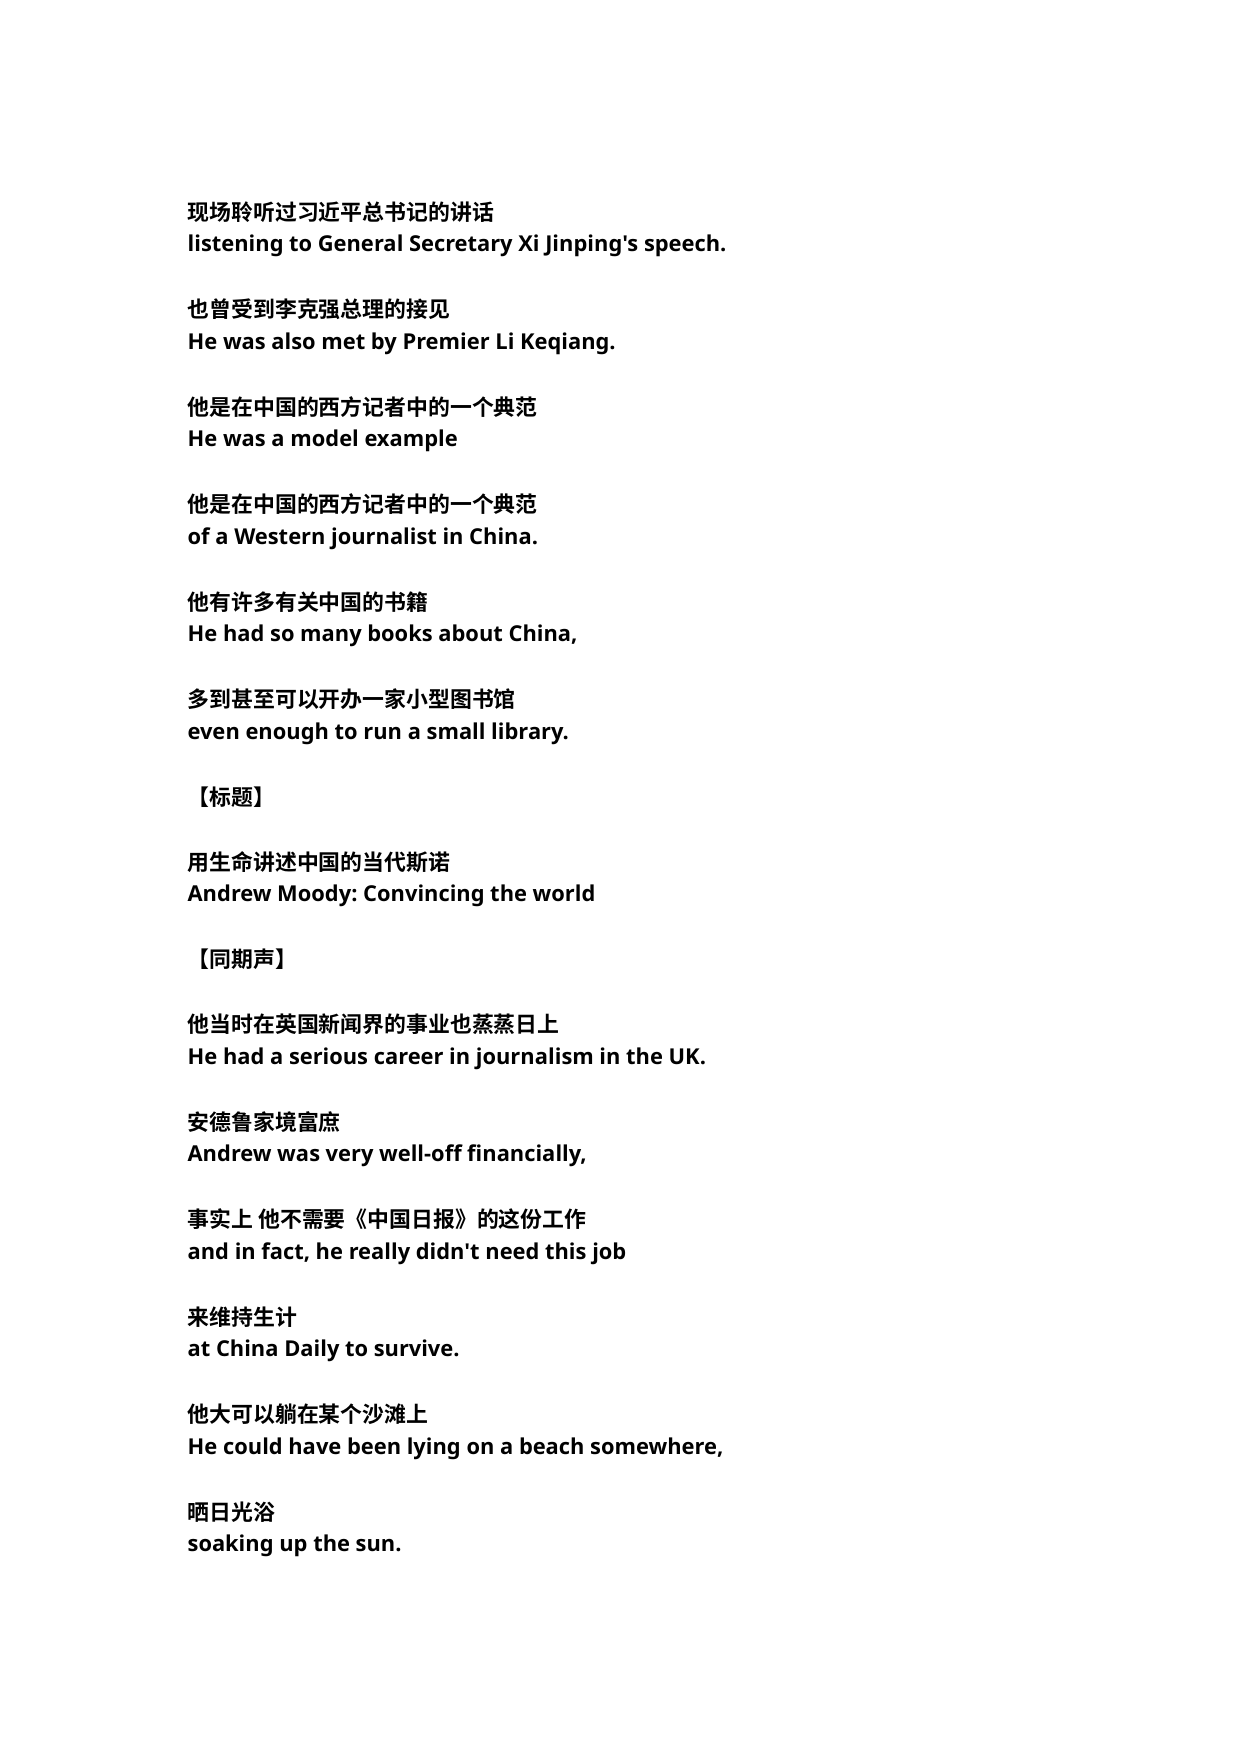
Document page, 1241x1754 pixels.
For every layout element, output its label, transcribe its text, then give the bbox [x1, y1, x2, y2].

text and in fact, he really didn't need this job [187, 1234, 1053, 1267]
text 【同期声】 [187, 942, 1053, 974]
text 【标题】 [187, 779, 1053, 812]
text He had so many books about China, [187, 617, 1053, 649]
text He was a model example [187, 422, 1053, 454]
text 来维持生计 [187, 1299, 1053, 1332]
text 多到甚至可以开办一家小型图书馆 [187, 682, 1053, 714]
text 他有许多有关中国的书籍 [187, 584, 1053, 617]
text He had a serious career in journalism in the UK. [187, 1039, 1053, 1072]
text 也曾受到李克强总理的接见 [187, 292, 1053, 324]
text of a Western journalist in China. [187, 519, 1053, 552]
text 安德鲁家境富庶 [187, 1104, 1053, 1137]
text 他是在中国的西方记者中的一个典范 [187, 487, 1053, 519]
text He was also met by Premier Li Keqiang. [187, 324, 1053, 357]
text Andrew Moody: Convincing the world [187, 877, 1053, 909]
text 晒日光浴 [187, 1494, 1053, 1527]
text even enough to run a small library. [187, 714, 1053, 747]
text at China Daily to survive. [187, 1332, 1053, 1364]
text Andrew was very well-off financially, [187, 1137, 1053, 1169]
text 他大可以躺在某个沙滩上 [187, 1397, 1053, 1429]
text 用生命讲述中国的当代斯诺 [187, 844, 1053, 877]
text listening to General Secretary Xi Jinping's speech. [187, 227, 1053, 259]
text 事实上 他不需要《中国日报》的这份工作 [187, 1202, 1053, 1234]
text soaking up the sun. [187, 1527, 1053, 1559]
text 他当时在英国新闻界的事业也蒸蒸日上 [187, 1007, 1053, 1039]
text 他是在中国的西方记者中的一个典范 [187, 389, 1053, 422]
text 现场聆听过习近平总书记的讲话 [187, 194, 1053, 227]
text He could have been lying on a beach somewhere, [187, 1429, 1053, 1462]
